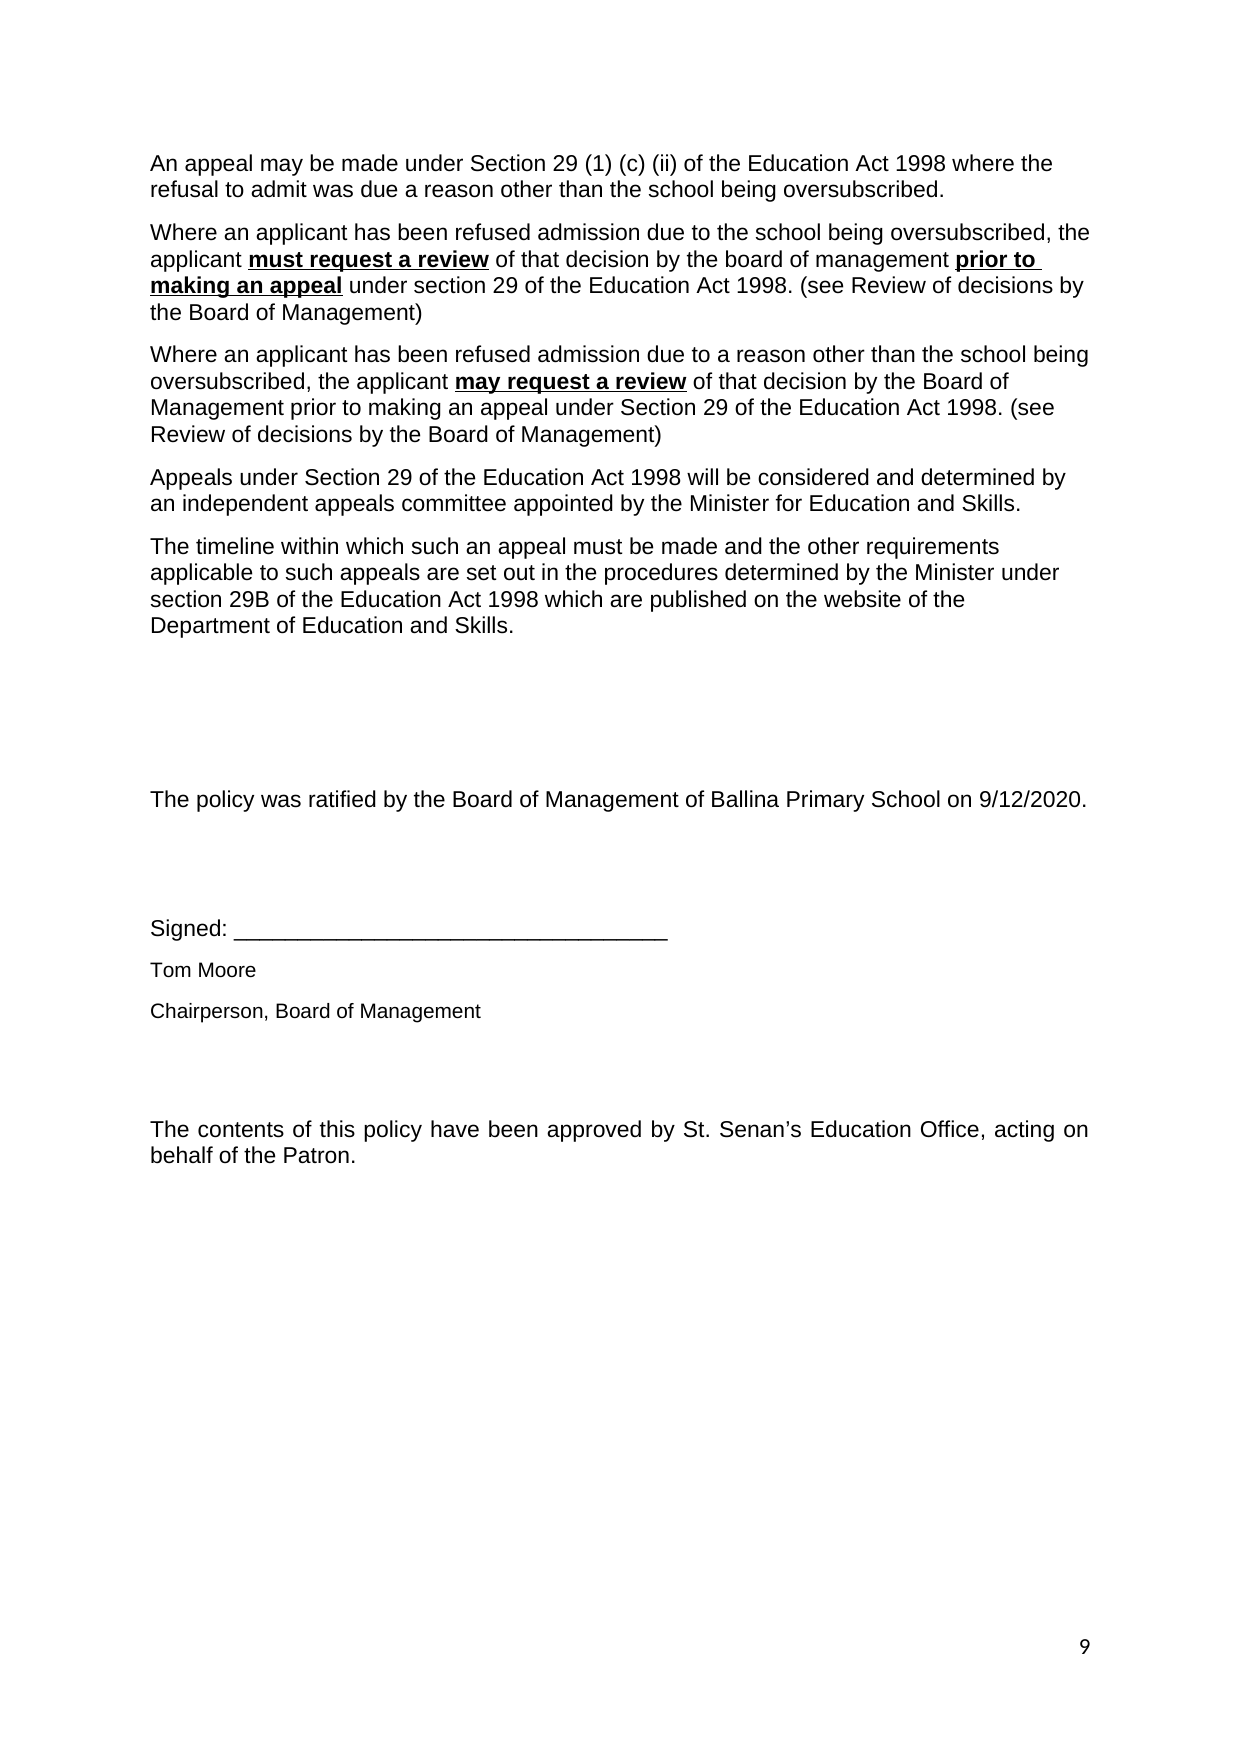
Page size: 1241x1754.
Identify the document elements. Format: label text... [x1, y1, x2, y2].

text Where an applicant has been refused admission due to the school being oversubscribed, the applicant must request a review of that decision by the board of management prior to making an appeal under section 29 of the Education Act 1998. (see Review of decisions by the Board of Management) [150, 219, 1090, 325]
text Appeals under Section 29 of the Education Act 1998 will be considered and determined by an independent appeals committee appointed by the Minister for Education and Skills. [150, 463, 1090, 516]
text An appeal may be made under Section 29 (1) (c) (ii) of the Education Act 1998 where the refusal to admit was due a reason other than the school being oversubscribed. [150, 150, 1090, 203]
text The contents of this policy have been approved by St. Senan’s Education Office, acting on behalf of the Patron. [150, 1116, 1090, 1168]
text Where an applicant has been refused admission due to a reason other than the school being oversubscribed, the applicant may request a review of that decision by the Board of Management prior to making an appeal under Section 29 of the Education Act 1998. (see Review of decisions by the Board of Management) [150, 341, 1090, 447]
text The timeline within which such an appeal must be made and the other requirements applicable to such appeals are set out in the procedures determined by the Minister under section 29B of the Education Act 1998 which are published on the website of the Department of Education and Skills. [150, 533, 1090, 638]
text Chairperson, Board of Management [150, 998, 1090, 1022]
text The policy was ratified by the Board of Management of Ballina Primary School on 9/12/2020. [150, 786, 1090, 812]
text Signed: __________________________________ [150, 915, 1090, 941]
text Tom Moore [150, 958, 1090, 982]
